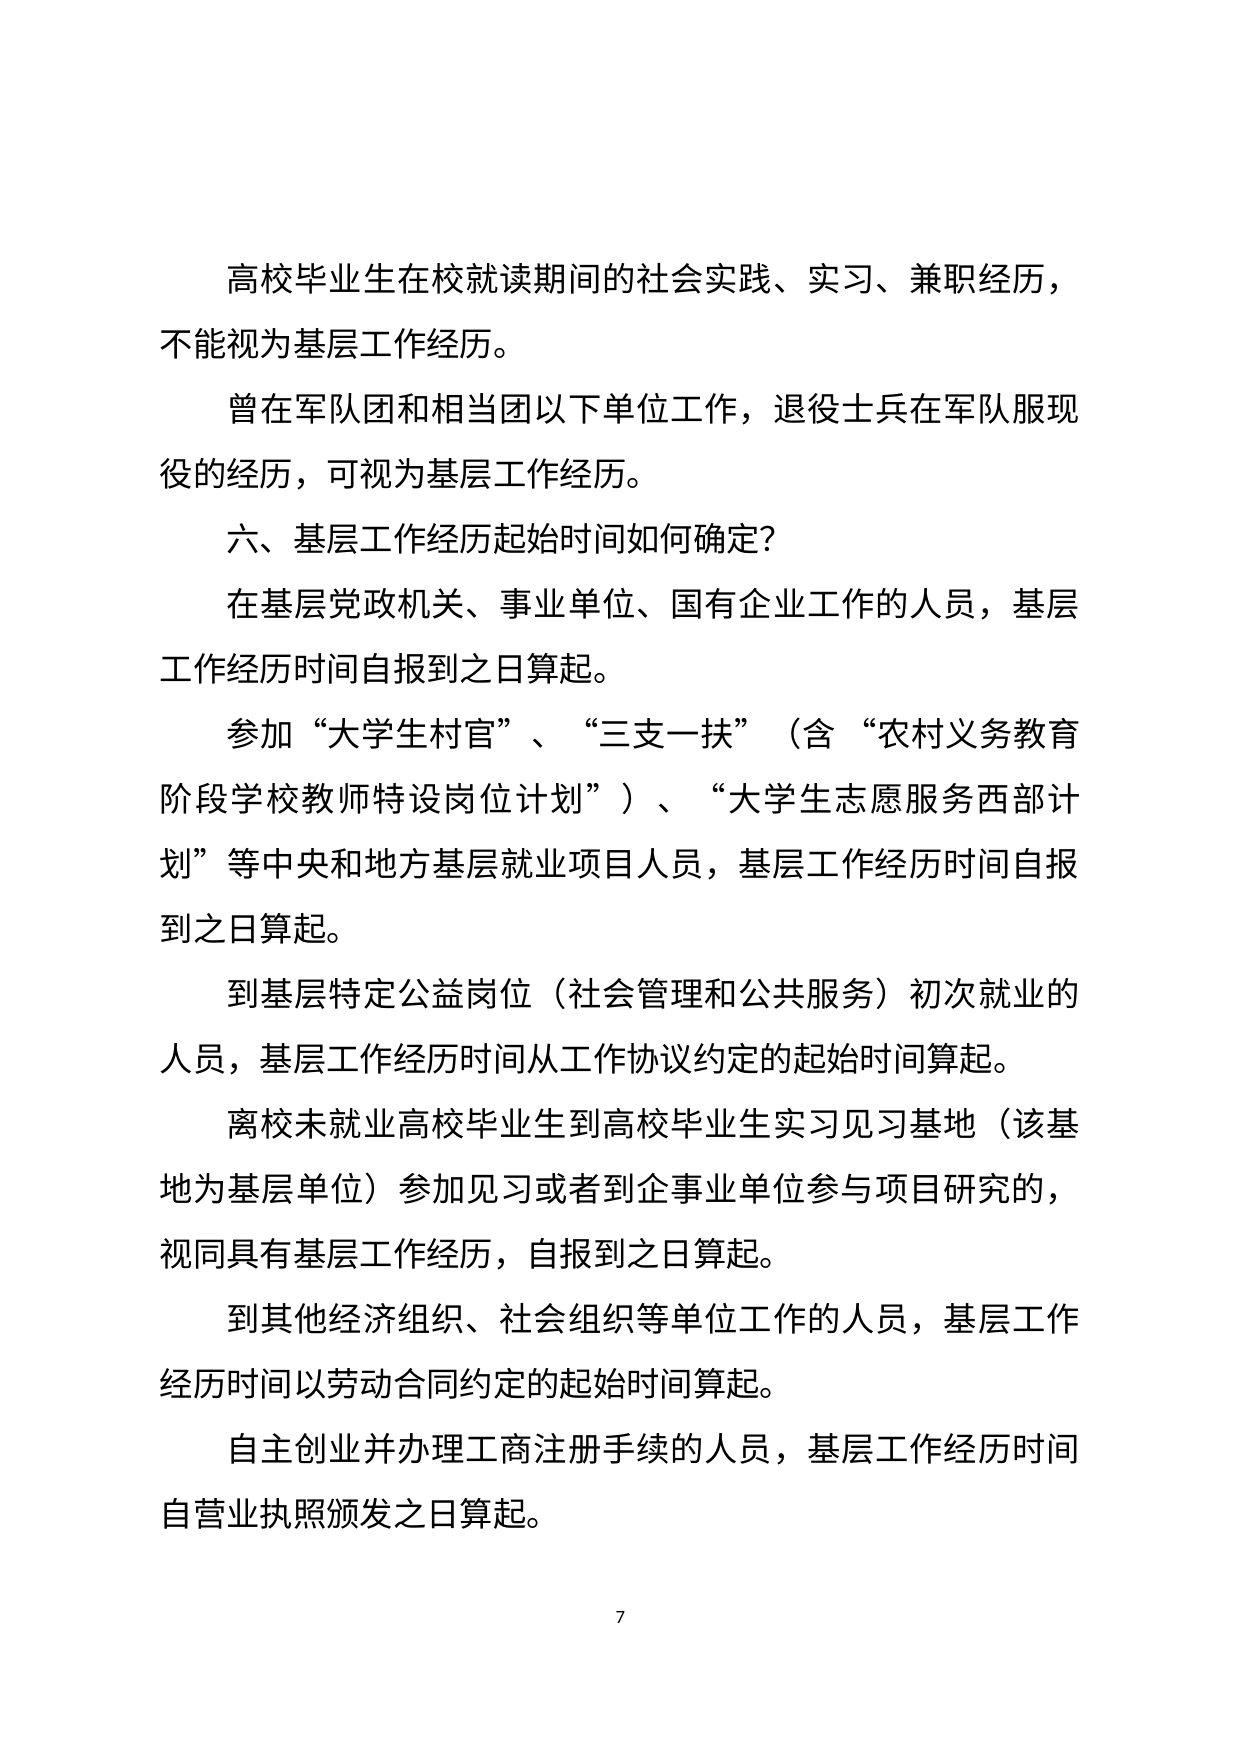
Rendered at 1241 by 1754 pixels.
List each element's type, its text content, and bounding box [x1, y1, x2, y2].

text 离校未就业高校毕业生到高校毕业生实习见习基地（该基地为基层单位）参加见习或者到企事业单位参与项目研究的，视同具有基层工作经历，自报到之日算起。 [159, 1090, 1081, 1285]
text 自主创业并办理工商注册手续的人员，基层工作经历时间自营业执照颁发之日算起。 [159, 1415, 1081, 1545]
text 曾在军队团和相当团以下单位工作，退役士兵在军队服现役的经历，可视为基层工作经历。 [159, 375, 1081, 505]
text 高校毕业生在校就读期间的社会实践、实习、兼职经历，不能视为基层工作经历。 [159, 245, 1081, 375]
text 到其他经济组织、社会组织等单位工作的人员，基层工作经历时间以劳动合同约定的起始时间算起。 [159, 1285, 1081, 1415]
text 到基层特定公益岗位（社会管理和公共服务）初次就业的人员，基层工作经历时间从工作协议约定的起始时间算起。 [159, 960, 1081, 1090]
text 参加“大学生村官”、“三支一扶”（含 “农村义务教育阶段学校教师特设岗位计划”）、“大学生志愿服务西部计划”等中央和地方基层就业项目人员，基层工作经历时间自报到之日算起。 [159, 700, 1081, 960]
text 在基层党政机关、事业单位、国有企业工作的人员，基层工作经历时间自报到之日算起。 [159, 570, 1081, 700]
text 六、基层工作经历起始时间如何确定？ [159, 505, 1081, 570]
